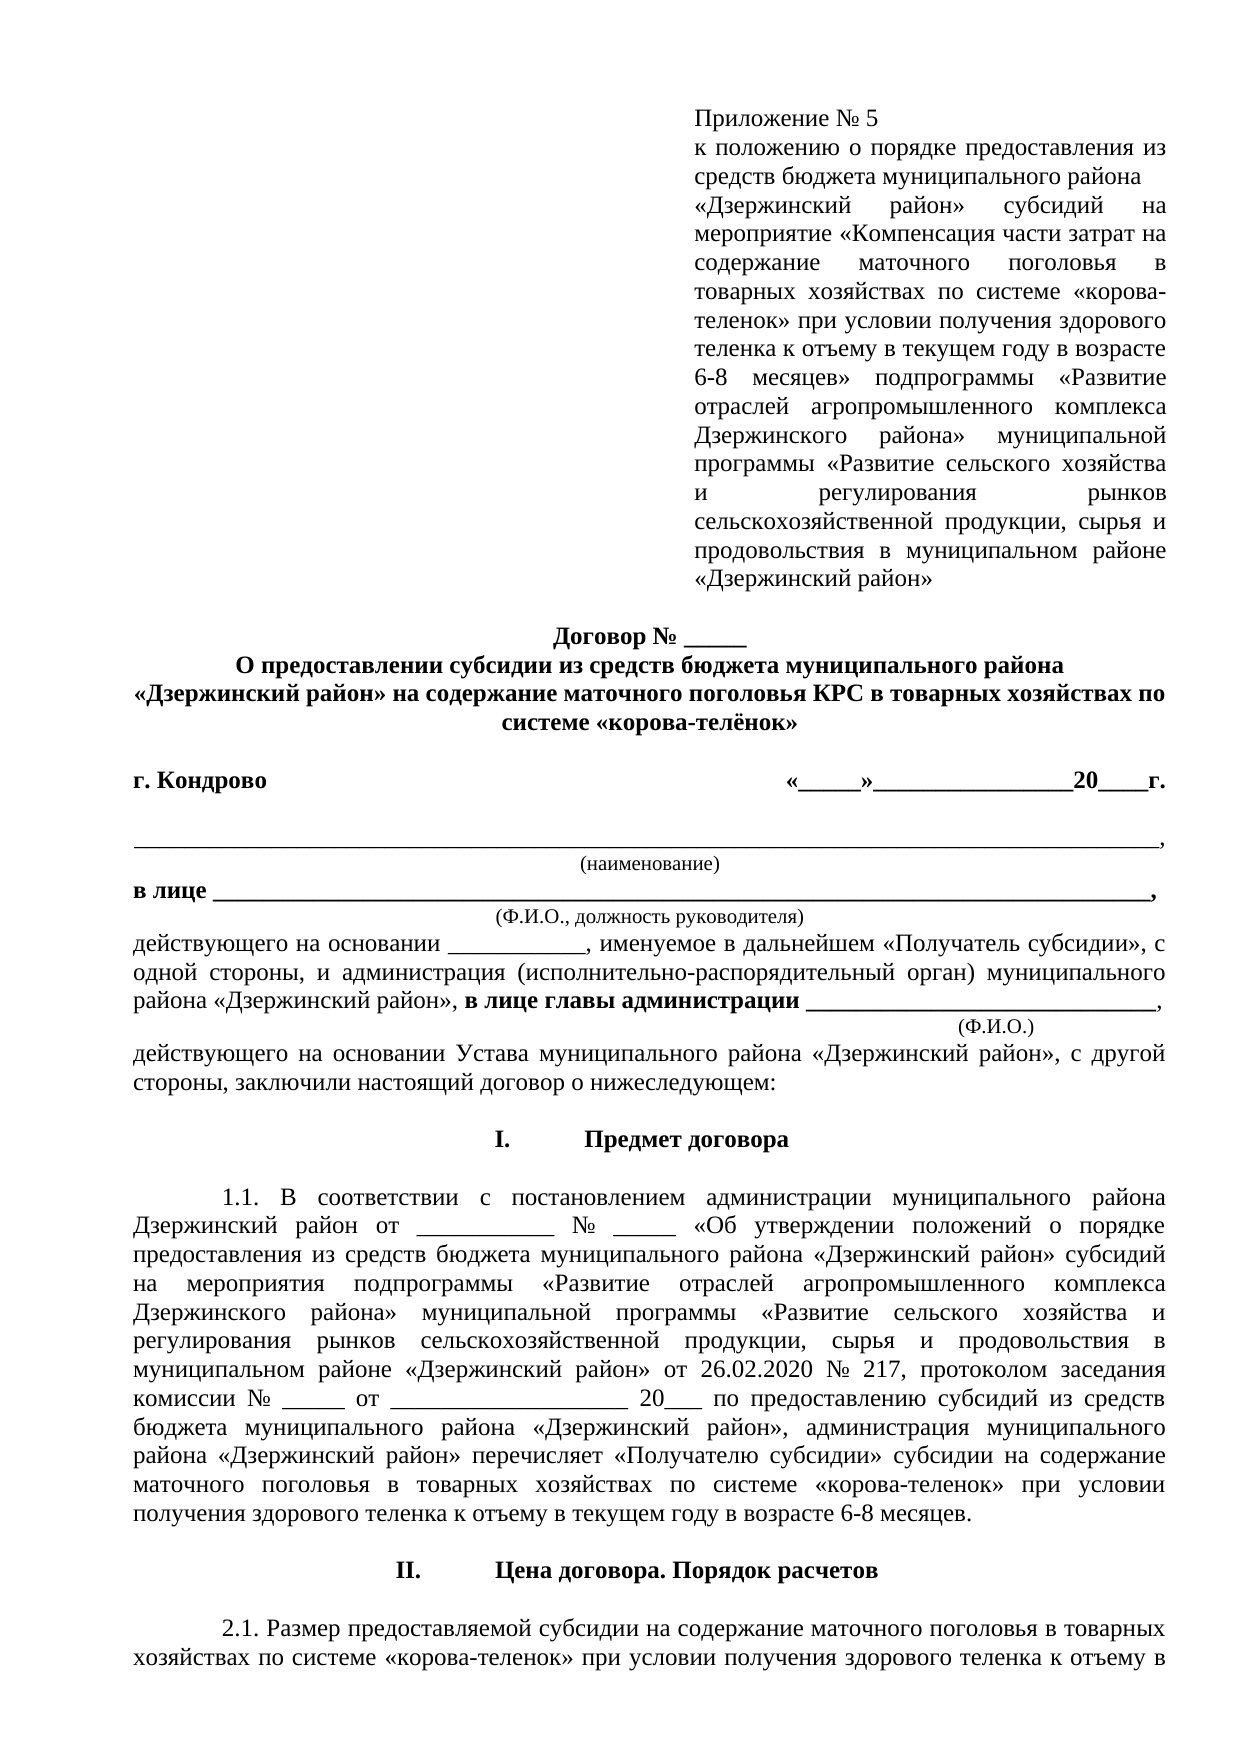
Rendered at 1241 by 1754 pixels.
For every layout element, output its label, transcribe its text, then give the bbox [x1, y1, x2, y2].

text в лице ___________________________________________________________________________, [133, 875, 1167, 904]
text к положению о порядке предоставления из средств бюджета муниципального района [694, 132, 1167, 190]
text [133, 1613, 1167, 1671]
text действующего на основании Устава муниципального района «Дзержинский район», с другой стороны, заключили настоящий договор о нижеследующем: [133, 1038, 1167, 1096]
text «Дзержинский район» на содержание маточного поголовья КРС в товарных хозяйствах по системе «корова-телёнок» [133, 678, 1167, 736]
text О предоставлении субсидии из средств бюджета муниципального района [133, 650, 1167, 678]
text (Ф.И.О., должность руководителя) [133, 904, 1167, 928]
text г. Кондрово «_____»________________20____г. [133, 765, 1167, 793]
text «Дзержинский район» субсидий на мероприятие «Компенсация части затрат на содержание маточного поголовья в товарных хозяйствах по системе «корова-теленок» при условии получения здорового теленка к отъему в текущем году в возрасте 6-8 месяцев» подпрограммы «Развитие отраслей агропромышленного комплекса Дзержинского района» муниципальной программы «Развитие сельского хозяйства и регулирования рынков сельскохозяйственной продукции, сырья и продовольствия в муниципальном районе «Дзержинский район» [694, 190, 1167, 592]
list Цена договора. Порядок расчетов [133, 1556, 1167, 1584]
text __________________________________________________________________________________,(наименование) [133, 822, 1167, 875]
text действующего на основании ___________, именуемое в дальнейшем «Получатель субсидии», с одной стороны, и администрация (исполнительно-распорядительный орган) муниципального района «Дзержинский район», в лице главы администрации ____________________________, [133, 928, 1167, 1014]
text Приложение № 5 [694, 103, 1167, 132]
text 1.1. В соответствии с постановлением администрации муниципального района Дзержинский район от ___________ № _____ «Об утверждении положений о порядке предоставления из средств бюджета муниципального района «Дзержинский район» субсидий на мероприятия подпрограммы «Развитие отраслей агропромышленного комплекса Дзержинского района» муниципальной программы «Развитие сельского хозяйства и регулирования рынков сельскохозяйственной продукции, сырья и продовольствия в муниципальном районе «Дзержинский район» от 26.02.2020 № 217, протоколом заседания комиссии № _____ от ___________________ 20___ по предоставлению субсидий из средств бюджета муниципального района «Дзержинский район», администрация муниципального района «Дзержинский район» перечисляет «Получателю субсидии» субсидии на содержание маточного поголовья в товарных хозяйствах по системе «корова-теленок» при условии получения здорового теленка к отъему в текущем году в возрасте 6-8 месяцев. [133, 1182, 1167, 1527]
list Предмет договора [133, 1124, 1167, 1153]
text Договор № _____ [133, 621, 1167, 650]
text (Ф.И.О.) [133, 1014, 1167, 1038]
